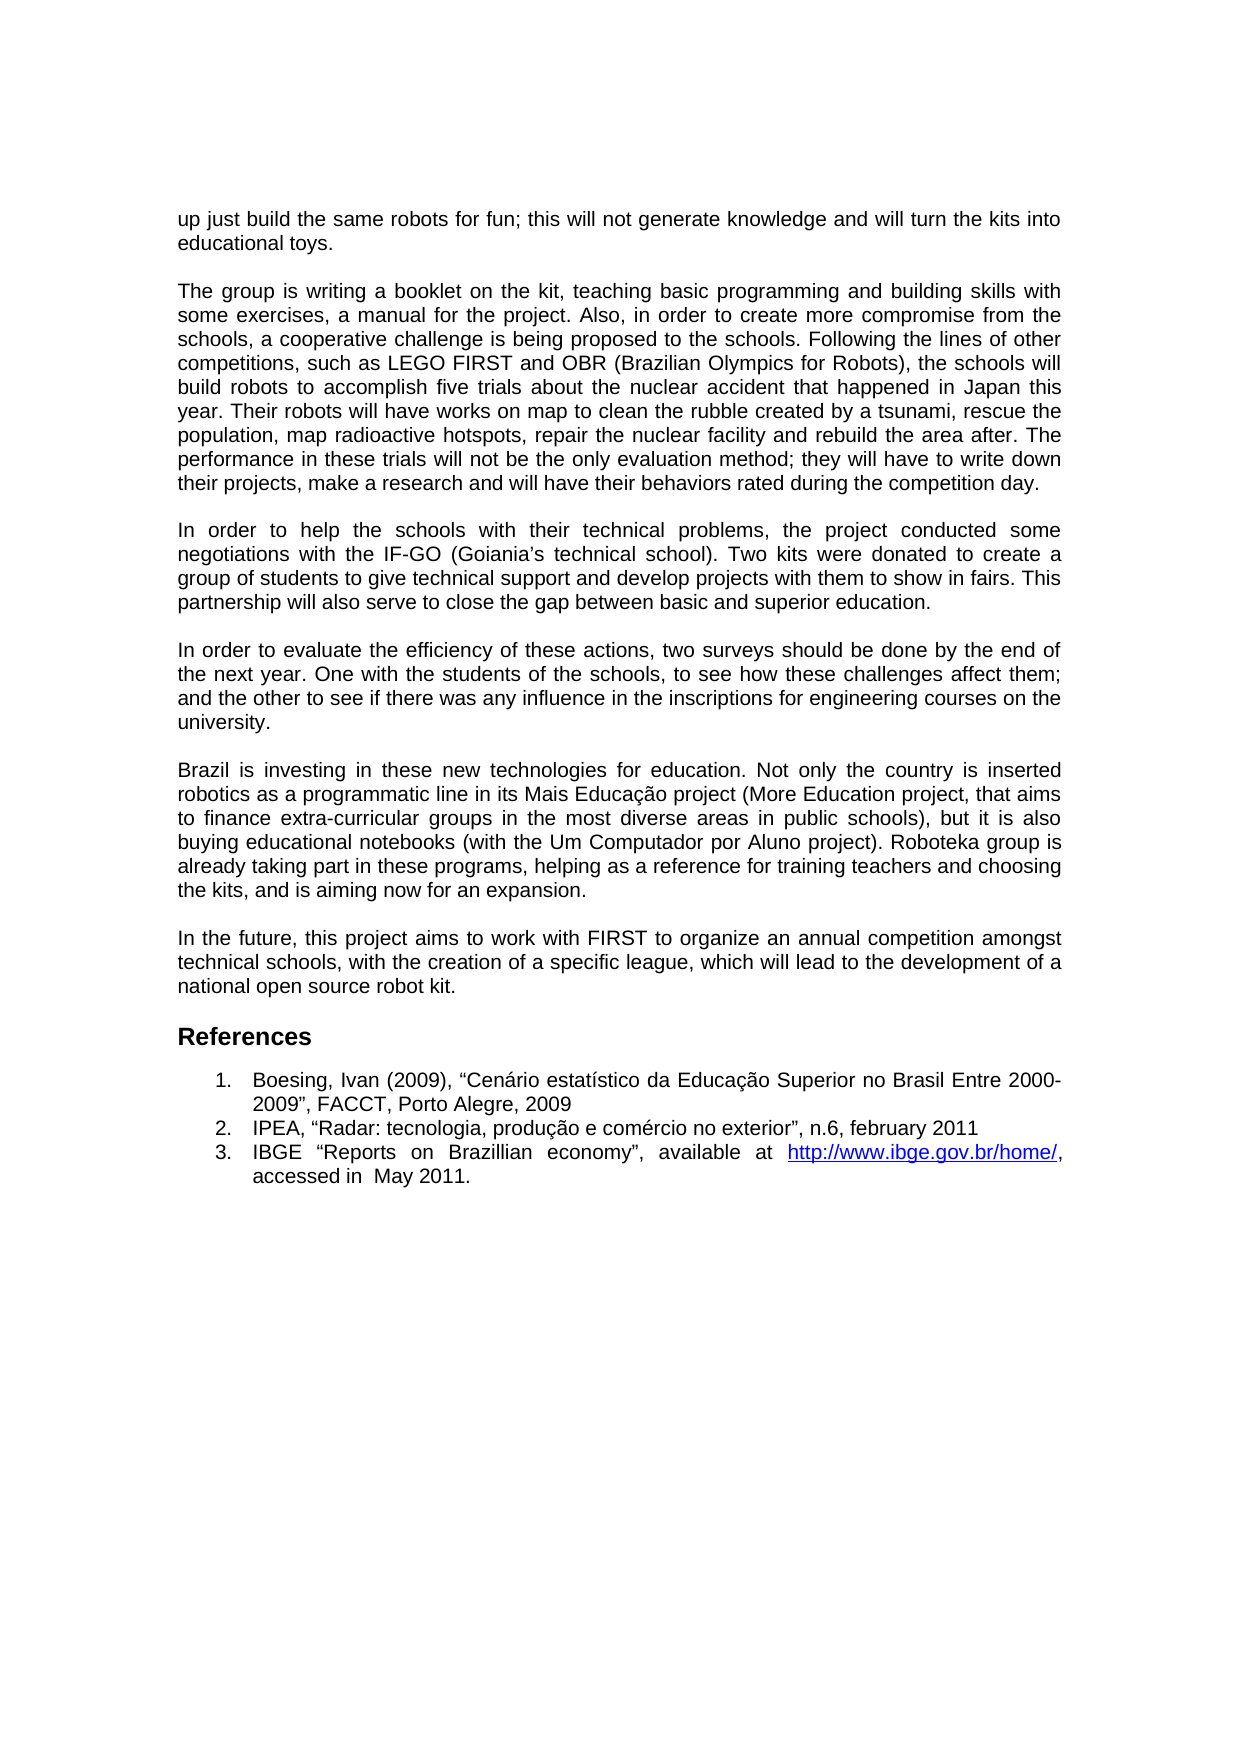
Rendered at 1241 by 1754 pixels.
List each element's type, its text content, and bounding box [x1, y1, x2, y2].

list Boesing, Ivan (2009), “Cenário estatístico da Educação Superior no Brasil Entre 2000-2009”, FACCT, Porto Alegre, 2009 [215, 1068, 1063, 1116]
list IPEA, “Radar: tecnologia, produção e comércio no exterior”, n.6, february 2011 [215, 1116, 1063, 1140]
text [177, 207, 1063, 255]
text In order to help the schools with their technical problems, the project conducted some negotiations with the IF-GO (Goiania’s technical school). Two kits were donated to create a group of students to give technical support and develop projects with them to show in fairs. This partnership will also serve to close the gap between basic and superior education. [177, 518, 1063, 614]
text Brazil is investing in these new technologies for education. Not only the country is inserted robotics as a programmatic line in its Mais Educação project (More Education project, that aims to finance extra-curricular groups in the most diverse areas in public schools), but it is also buying educational notebooks (with the Um Computador por Aluno project). Roboteka group is already taking part in these programs, helping as a reference for training teachers and choosing the kits, and is aiming now for an expansion. [177, 758, 1063, 902]
text In order to evaluate the efficiency of these actions, two surveys should be done by the end of the next year. One with the students of the schools, to see how these challenges affect them; and the other to see if there was any influence in the inscriptions for engineering courses on the university. [177, 638, 1063, 734]
text The group is writing a booklet on the kit, teaching basic programming and building skills with some exercises, a manual for the project. Also, in order to create more compromise from the schools, a cooperative challenge is being proposed to the schools. Following the lines of other competitions, such as LEGO FIRST and OBR (Brazilian Olympics for Robots), the schools will build robots to accomplish five trials about the nuclear accident that happened in Japan this year. Their robots will have works on map to clean the rubble created by a tsunami, rescue the population, map radioactive hotspots, repair the nuclear facility and rebuild the area after. The performance in these trials will not be the only evaluation method; they will have to write down their projects, make a research and will have their behaviors rated during the competition day. [177, 279, 1063, 494]
text References [177, 1022, 1063, 1051]
list IBGE “Reports on Brazillian economy”, available at http://www.ibge.gov.br/home/, accessed in May 2011. [215, 1140, 1063, 1188]
text In the future, this project aims to work with FIRST to organize an annual competition amongst technical schools, with the creation of a specific league, which will lead to the development of a national open source robot kit. [177, 926, 1063, 997]
